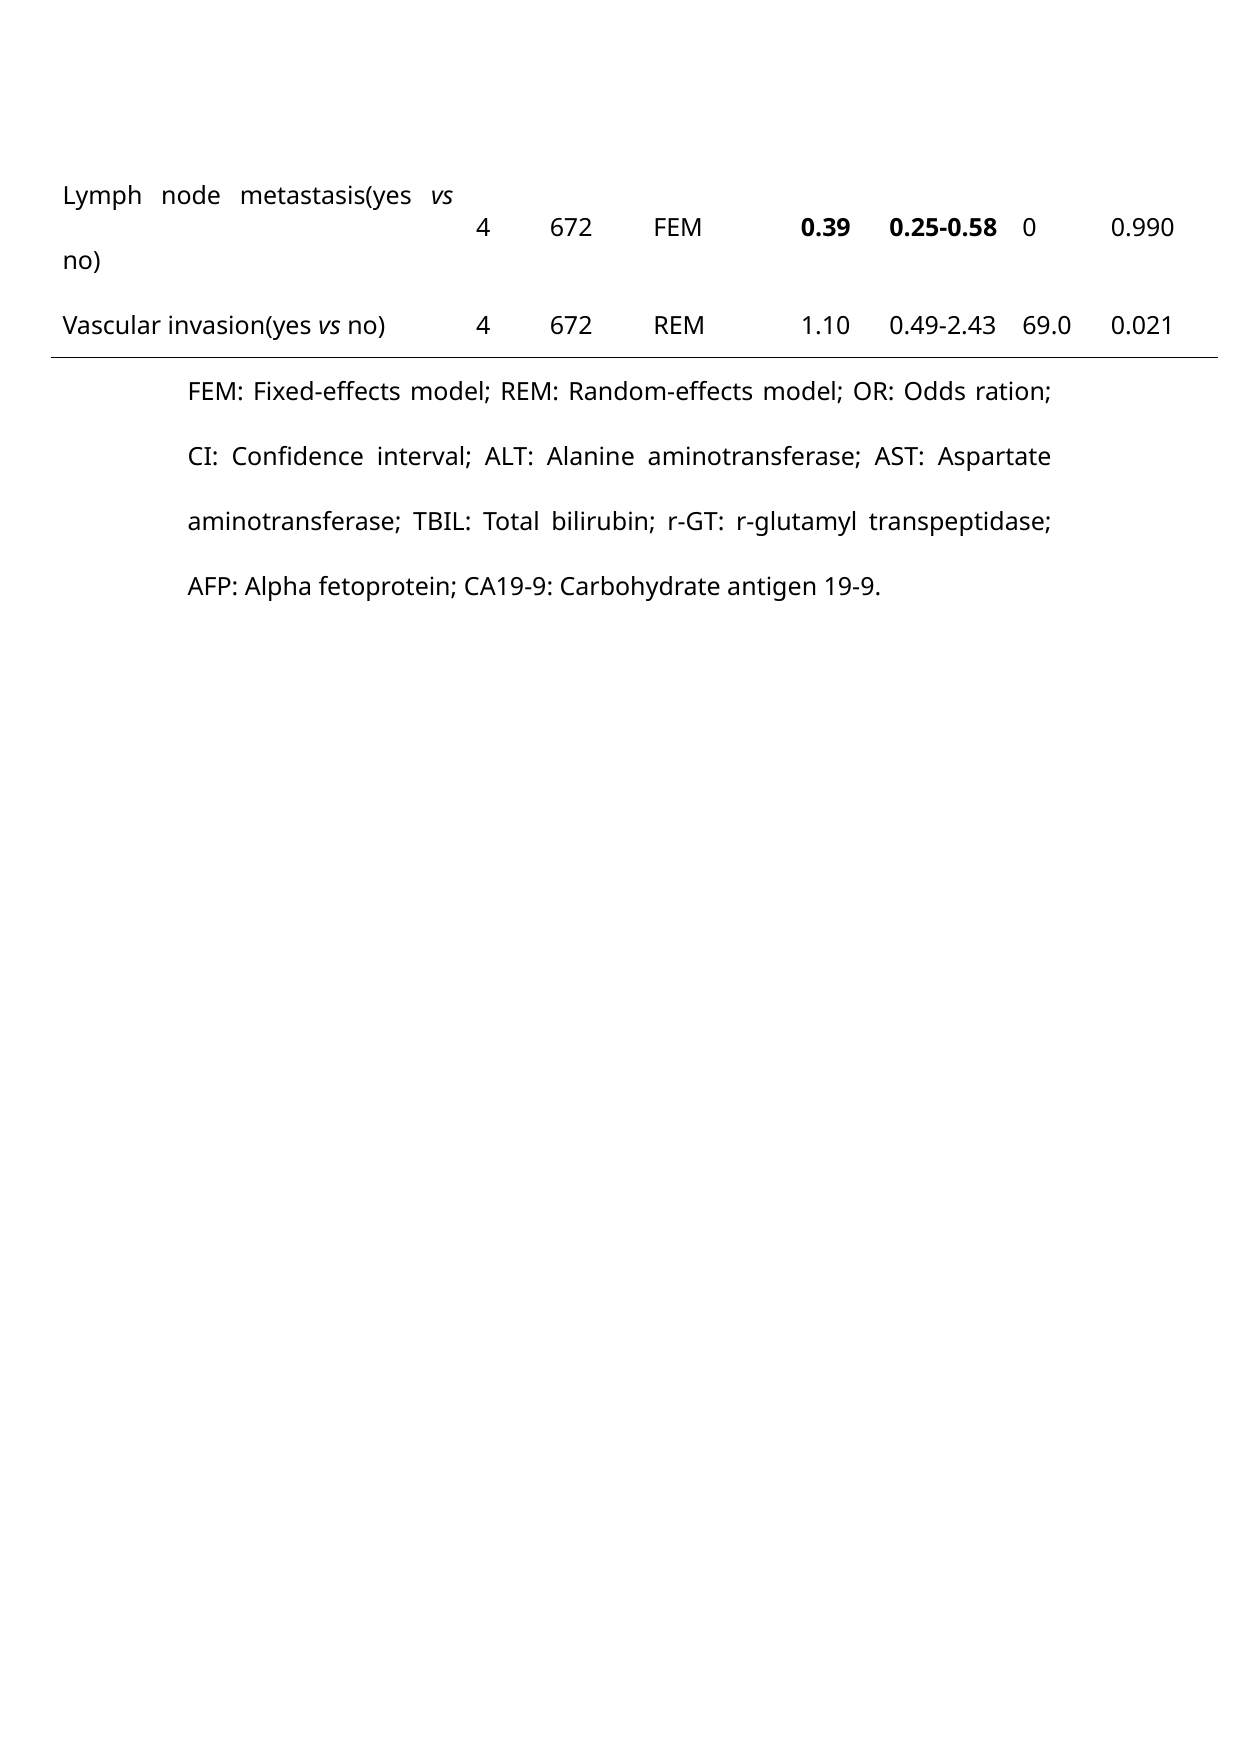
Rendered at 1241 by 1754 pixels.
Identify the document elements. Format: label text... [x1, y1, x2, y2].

table_cell 1.10 [789, 292, 878, 357]
table_cell 672 [538, 162, 642, 292]
table_cell 4 [465, 292, 538, 357]
table_cell FEM [642, 162, 789, 292]
table_cell 0.990 [1099, 162, 1218, 292]
table_cell 672 [538, 292, 642, 357]
table_cell 0.25-0.58 [878, 162, 1011, 292]
text FEM: Fixed-effects model; REM: Random-effects model; OR: Odds ration; CI: Confidence interval; ALT: Alanine aminotransferase; AST: Aspartate aminotransferase; TBIL: Total bilirubin; r-GT: r-glutamyl transpeptidase; AFP: Alpha fetoprotein; CA19-9: Carbohydrate antigen 19-9. [187, 358, 1053, 618]
table_cell 4 [465, 162, 538, 292]
table_cell 0 [1011, 162, 1099, 292]
table_cell Lymph node metastasis(yes vs no) [51, 162, 464, 292]
table_cell Vascular invasion(yes vs no) [51, 292, 464, 357]
table_cell 69.0 [1011, 292, 1099, 357]
table_cell REM [642, 292, 789, 357]
table_cell 0.021 [1099, 292, 1218, 357]
table_cell 0.39 [789, 162, 878, 292]
table_cell 0.49-2.43 [878, 292, 1011, 357]
